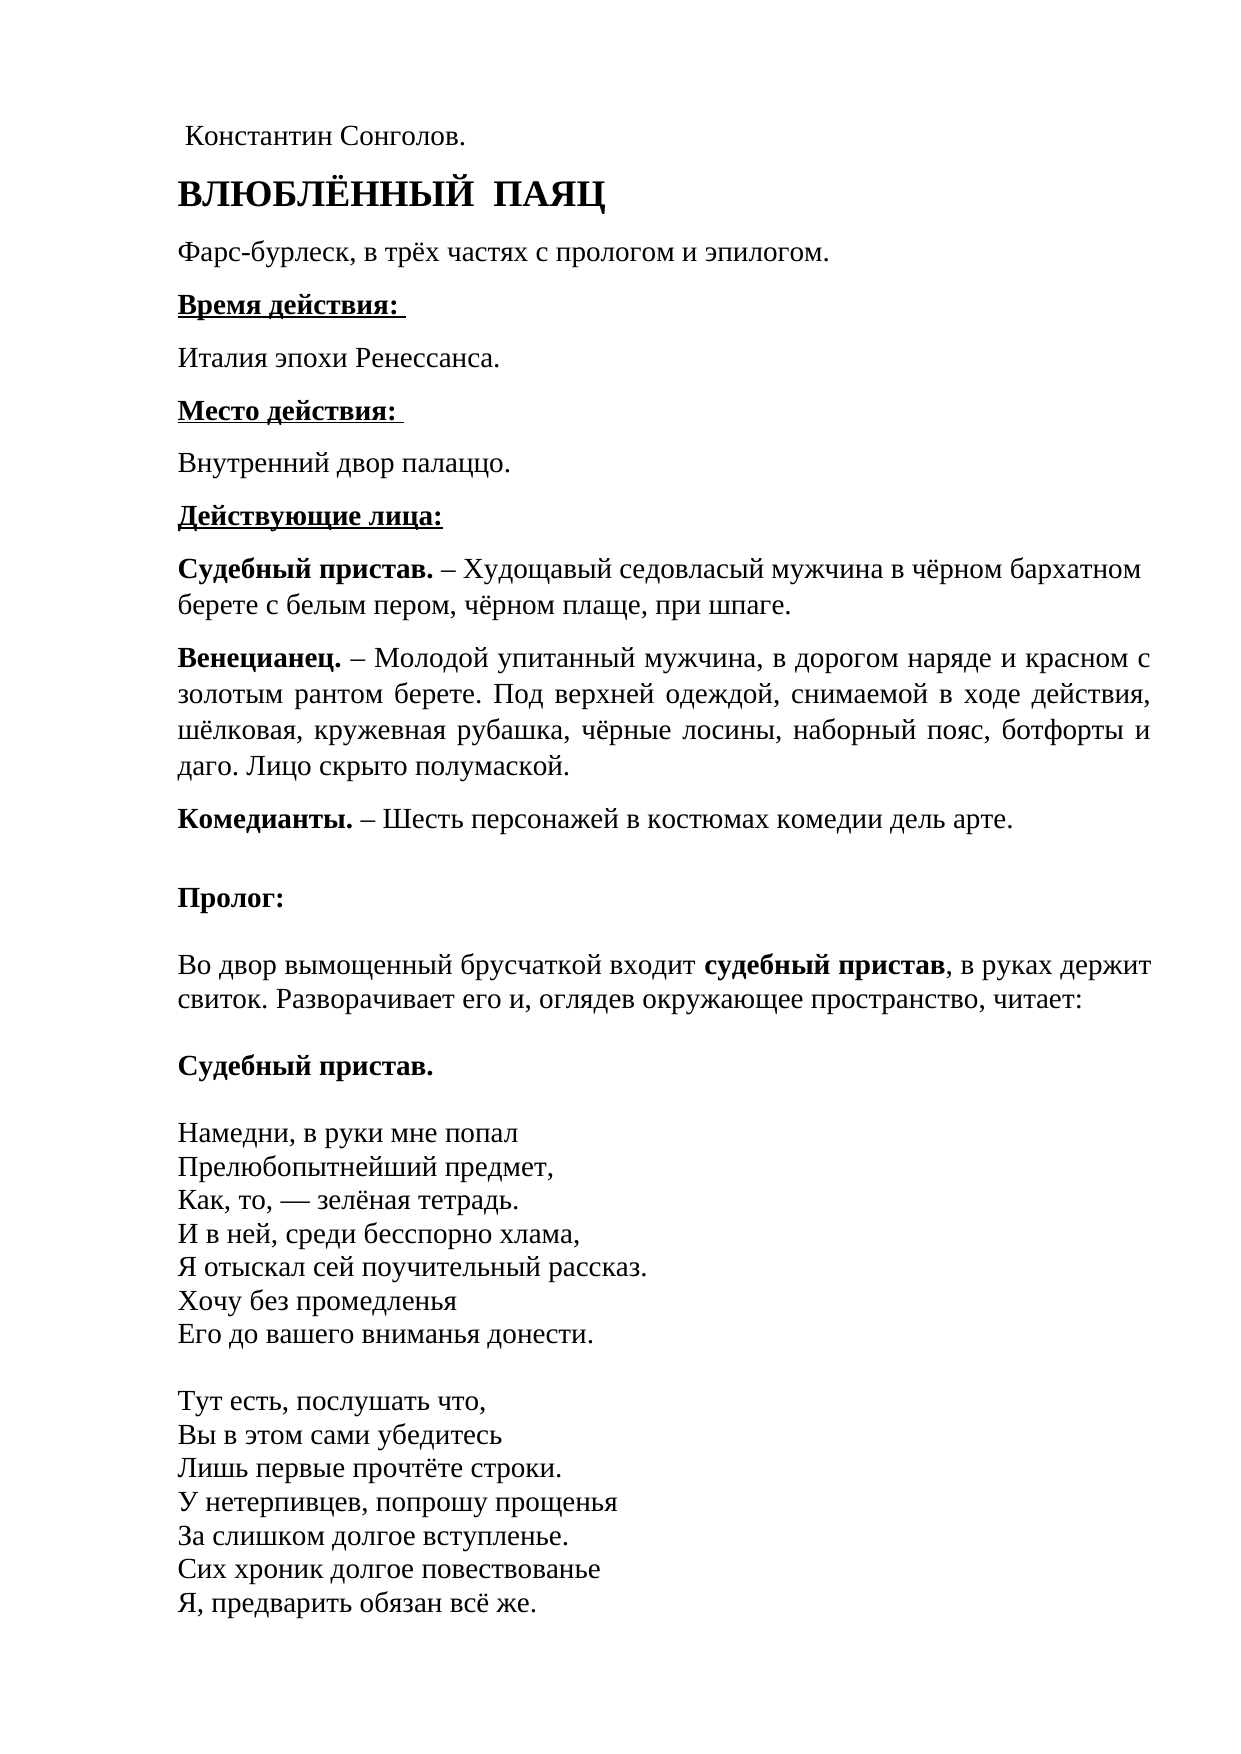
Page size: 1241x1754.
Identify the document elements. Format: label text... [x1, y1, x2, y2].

text Вы в этом сами убедитесь [177, 1417, 1152, 1451]
text Намедни, в руки мне попал [177, 1115, 1152, 1149]
text Во двор вымощенный брусчаткой входит судебный пристав, в руках держит свиток. Разворачивает его и, оглядев окружающее пространство, читает: [177, 947, 1152, 1014]
text Комедианты. – Шесть персонажей в костюмах комедии дель арте. [177, 801, 1152, 835]
text Тут есть, послушать что, [177, 1383, 1152, 1417]
text Его до вашего вниманья донести. [177, 1316, 1152, 1350]
text Прелюбопытнейший предмет, [177, 1149, 1152, 1182]
text И в ней, среди бесспорно хлама, [177, 1216, 1152, 1249]
text Внутренний двор палаццо. [177, 445, 1152, 479]
text Как, то, — зелёная тетрадь. [177, 1182, 1152, 1216]
text Сих хроник долгое повествованье [177, 1551, 1152, 1585]
text Время действия: [177, 287, 1152, 321]
text Пролог: [177, 880, 1152, 914]
text ВЛЮБЛЁННЫЙ ПАЯЦ [177, 171, 1152, 214]
text Я отыскал сей поучительный рассказ. [177, 1249, 1152, 1283]
text За слишком долгое вступленье. [177, 1518, 1152, 1551]
text Хочу без промедленья [177, 1283, 1152, 1316]
text Италия эпохи Ренессанса. [177, 340, 1152, 373]
text Судебный пристав. [177, 1048, 1152, 1082]
text Константин Сонголов. [177, 118, 1152, 152]
text Судебный пристав. – Худощавый седовласый мужчина в чёрном бархатном берете с белым пером, чёрном плаще, при шпаге. [177, 551, 1152, 621]
text Я, предварить обязан всё же. [177, 1585, 1152, 1618]
text У нетерпивцев, попрошу прощенья [177, 1484, 1152, 1518]
text Фарс-бурлеск, в трёх частях с прологом и эпилогом. [177, 234, 1152, 268]
text Место действия: [177, 393, 1152, 426]
text Лишь первые прочтёте строки. [177, 1451, 1152, 1484]
text Действующие лица: [177, 498, 1152, 532]
text Венецианец. – Молодой упитанный мужчина, в дорогом наряде и красном с золотым рантом берете. Под верхней одеждой, снимаемой в ходе действия, шёлковая, кружевная рубашка, чёрные лосины, наборный пояс, ботфорты и даго. Лицо скрыто полумаской. [177, 640, 1152, 782]
